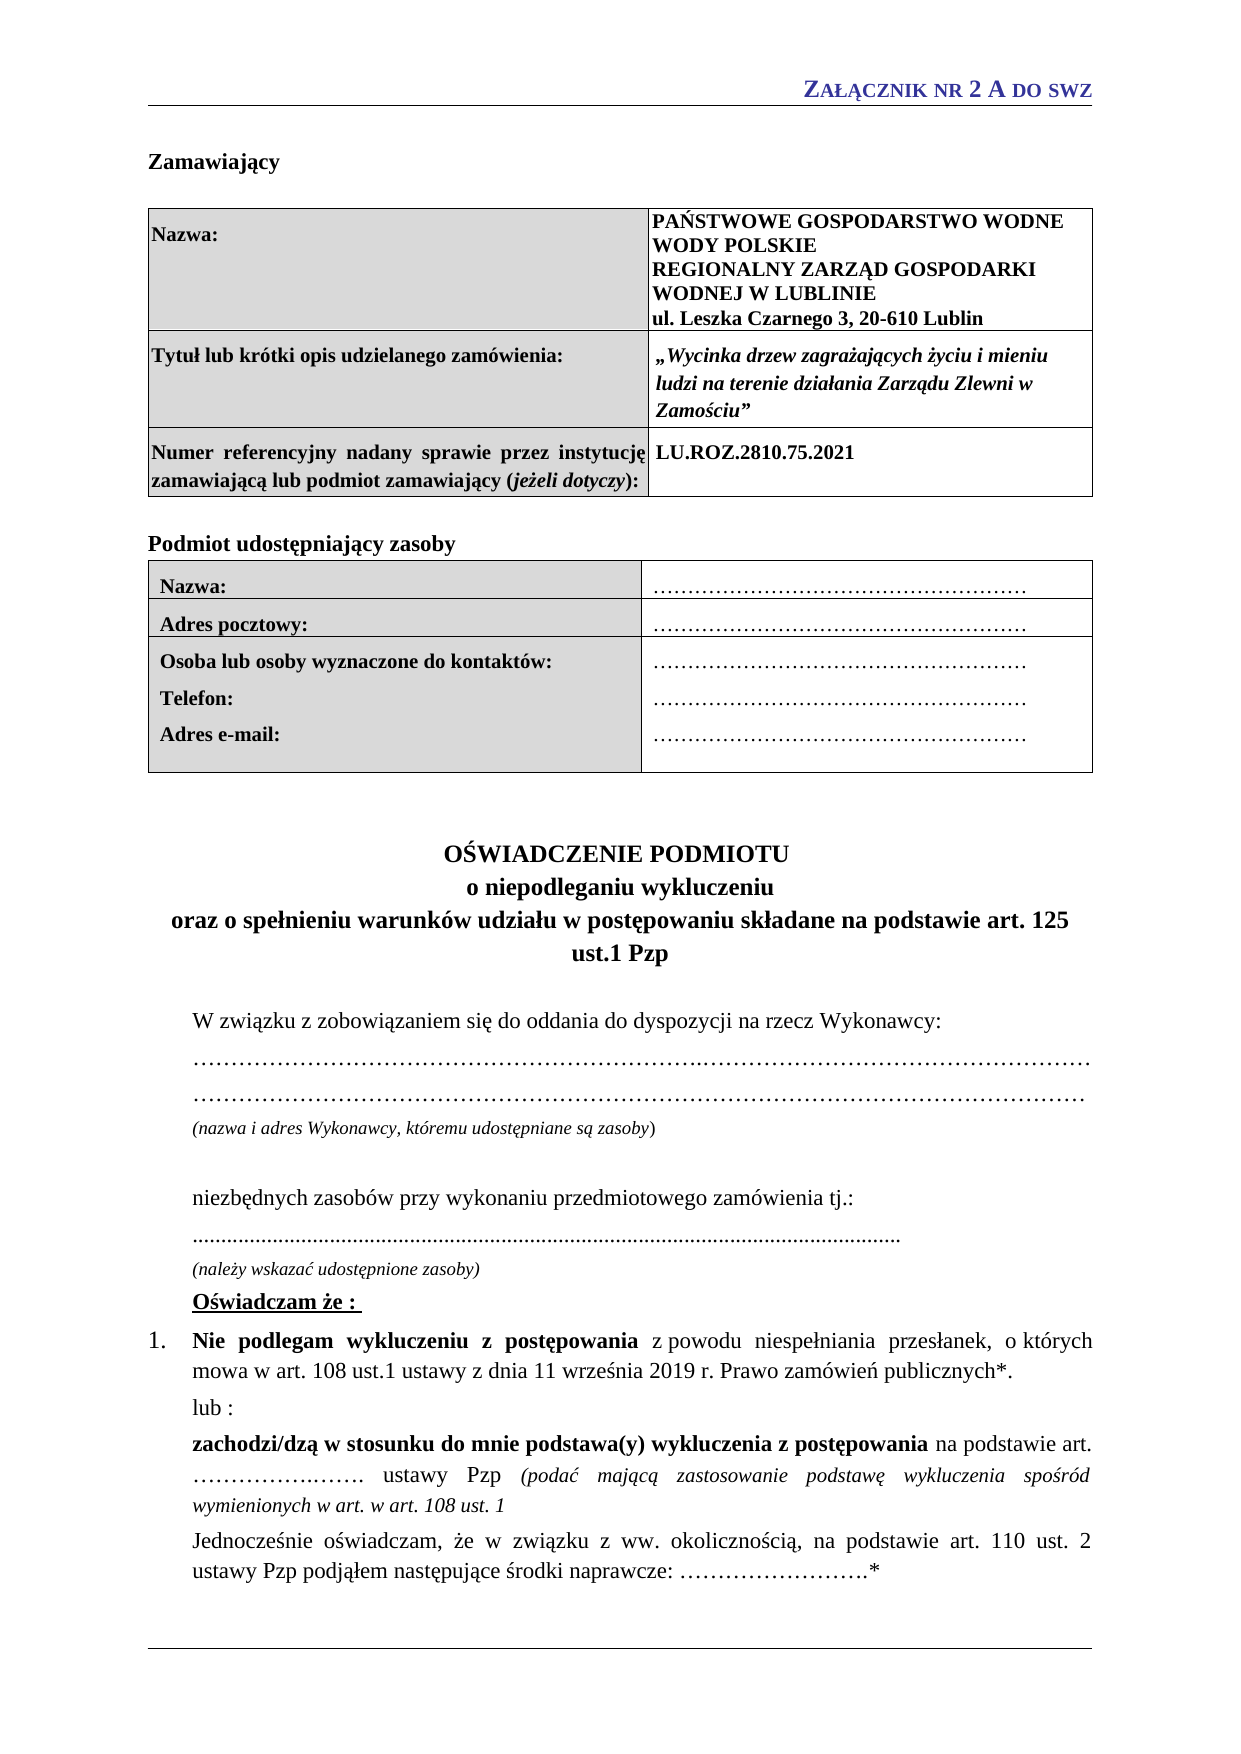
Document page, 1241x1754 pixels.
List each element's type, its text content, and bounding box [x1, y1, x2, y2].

text ……………………………………………………………………………………………………… [148, 1081, 1092, 1107]
table_cell Tytuł lub krótki opis udzielanego zamówienia: [149, 331, 648, 427]
list Nie podlegam wykluczeniu z postępowania z powodu niespełniania przesłanek, o których mowa w art. 108 ust.1 ustawy z dnia 11 września 2019 r. Prawo zamówień publicznych*. [148, 1325, 1092, 1384]
table_cell „Wycinka drzew zagrażających życiu i mieniu ludzi na terenie działania Zarządu Zlewni w Zamościu” [649, 331, 1092, 427]
table_cell Osoba lub osoby wyznaczone do kontaktów: Telefon: Adres e-mail: [149, 637, 641, 772]
table_cell ……………………………………………… [642, 599, 1092, 636]
text Jednocześnie oświadczam, że w związku z ww. okolicznością, na podstawie art. 110 ust. 2 ustawy Pzp podjąłem następujące środki naprawcze: …………………….* [192, 1527, 1092, 1584]
text o niepodleganiu wykluczeniu [148, 872, 1092, 901]
text (nazwa i adres Wykonawcy, któremu udostępniane są zasoby) [148, 1117, 1092, 1138]
table_header PAŃSTWOWE GOSPODARSTWO WODNE WODY POLSKIE REGIONALNY ZARZĄD GOSPODARKI WODNEJ W LUBLINIE ul. Leszka Czarnego 3, 20-610 Lublin [649, 209, 1092, 329]
text oraz o spełnieniu warunków udziału w postępowaniu składane na podstawie art. 125 ust.1 Pzp [148, 905, 1092, 967]
table_cell Adres pocztowy: [149, 599, 641, 636]
text niezbędnych zasobów przy wykonaniu przedmiotowego zamówienia tj.: [148, 1184, 1092, 1211]
text Podmiot udostępniający zasoby [148, 530, 1092, 556]
table_cell ……………………………………………… ……………………………………………… ……………………………………………… [642, 637, 1092, 772]
table_header ……………………………………………… [642, 561, 1092, 598]
table_header Nazwa: [149, 209, 648, 329]
text Zamawiający [148, 148, 1092, 174]
text ............................................................................................................................ [148, 1221, 1092, 1247]
text ………………………………………………………….…………………………………………… [148, 1044, 1092, 1070]
table_header Nazwa: [149, 561, 641, 598]
table_cell Numer referencyjny nadany sprawie przez instytucję zamawiającą lub podmiot zamawiający (jeżeli dotyczy): [149, 428, 648, 496]
table_cell LU.ROZ.2810.75.2021 [649, 428, 1092, 496]
text W związku z zobowiązaniem się do oddania do dyspozycji na rzecz Wykonawcy: [148, 1008, 1092, 1034]
text Oświadczam że : [148, 1288, 1092, 1315]
text (należy wskazać udostępnione zasoby) [148, 1257, 1092, 1279]
text OŚWIADCZENIE PODMIOTU [148, 839, 1085, 868]
text lub : [192, 1394, 1092, 1420]
text zachodzi/dzą w stosunku do mnie podstawa(y) wykluczenia z postępowania na podstawie art. …………….……. ustawy Pzp (podać mającą zastosowanie podstawę wykluczenia spośród wymienionych w art. w art. 108 ust. 1 [192, 1430, 1092, 1517]
